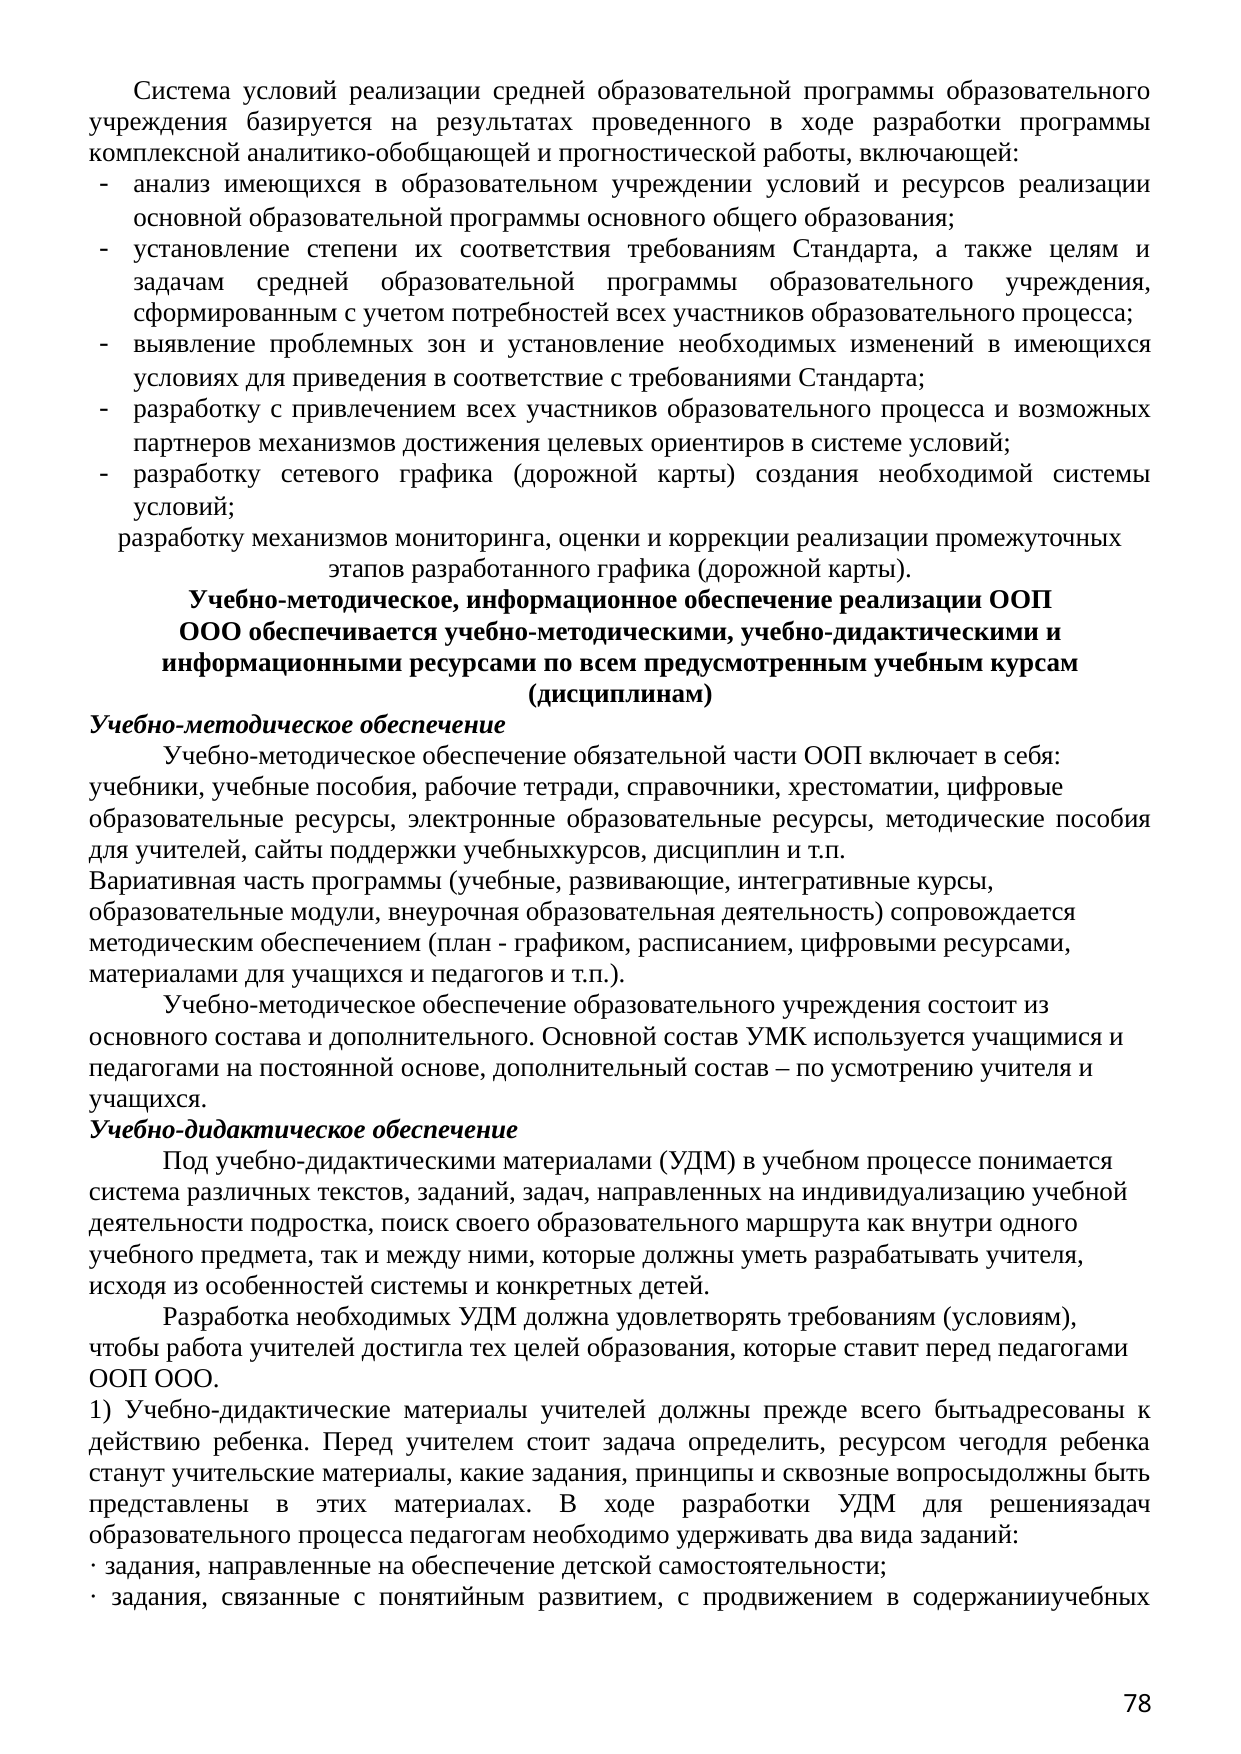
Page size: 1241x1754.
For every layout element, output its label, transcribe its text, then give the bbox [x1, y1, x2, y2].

text учебники, учебные пособия, рабочие тетради, справочники, хрестоматии, цифровые [89, 771, 1152, 802]
text образовательные модули, внеурочная образовательная деятельность) сопровождается [89, 895, 1152, 926]
list разработку сетевого графика (дорожной карты) создания необходимой системы условий; [96, 457, 1152, 521]
text Система условий реализации средней образовательной программы образовательного учреждения базируется на результатах проведенного в ходе разработки программы комплексной аналитико-обобщающей и прогностической работы, включающей: [89, 74, 1152, 167]
list разработку с привлечением всех участников образовательного процесса и возможных партнеров механизмов достижения целевых ориентиров в системе условий; [96, 392, 1152, 457]
text методическим обеспечением (план - графиком, расписанием, цифровыми ресурсами, [89, 926, 1152, 957]
text педагогами на постоянной основе, дополнительный состав – по усмотрению учителя и [89, 1051, 1152, 1082]
text система различных текстов, заданий, задач, направленных на индивидуализацию учебной [89, 1175, 1152, 1207]
text деятельности подростка, поиск своего образовательного маршрута как внутри одного [89, 1207, 1152, 1238]
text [89, 1580, 1152, 1611]
text Учебно-методическое, информационное обеспечение реализации ООП [89, 584, 1152, 615]
text чтобы работа учителей достигла тех целей образования, которые ставит перед педагогами [89, 1331, 1152, 1362]
text Учебно-методическое обеспечение [89, 708, 1152, 739]
text Учебно-дидактическое обеспечение [89, 1113, 1152, 1144]
text основного состава и дополнительного. Основной состав УМК используется учащимися и [89, 1020, 1152, 1051]
text разработку механизмов мониторинга, оценки и коррекции реализации промежуточных этапов разработанного графика (дорожной карты). [89, 521, 1152, 584]
text Вариативная часть программы (учебные, развивающие, интегративные курсы, [89, 864, 1152, 895]
text (дисциплинам) [89, 677, 1152, 708]
text 1) Учебно-дидактические материалы учителей должны прежде всего бытьадресованы к действию ребенка. Перед учителем стоит задача определить, ресурсом чегодля ребенка станут учительские материалы, какие задания, принципы и сквозные вопросыдолжны быть представлены в этих материалах. В ходе разработки УДМ для решениязадач образовательного процесса педагогам необходимо удерживать два вида заданий: [89, 1393, 1152, 1549]
text учебного предмета, так и между ними, которые должны уметь разрабатывать учителя, [89, 1238, 1152, 1269]
text информационными ресурсами по всем предусмотренным учебным курсам [89, 646, 1152, 677]
list выявление проблемных зон и установление необходимых изменений в имеющихся условиях для приведения в соответствие с требованиями Стандарта; [96, 328, 1152, 392]
text Учебно-методическое обеспечение образовательного учреждения состоит из [89, 988, 1152, 1020]
text Учебно-методическое обеспечение обязательной части ООП включает в себя: [89, 739, 1152, 771]
text ООО обеспечивается учебно-методическими, учебно-дидактическими и [89, 615, 1152, 646]
text учащихся. [89, 1082, 1152, 1113]
text · задания, направленные на обеспечение детской самостоятельности; [89, 1549, 1152, 1580]
text исходя из особенностей системы и конкретных детей. [89, 1269, 1152, 1300]
text Под учебно-дидактическими материалами (УДМ) в учебном процессе понимается [89, 1144, 1152, 1175]
text материалами для учащихся и педагогов и т.п.). [89, 957, 1152, 988]
text ООП ООО. [89, 1362, 1152, 1393]
text образовательные ресурсы, электронные образовательные ресурсы, методические пособия для учителей, сайты поддержки учебныхкурсов, дисциплин и т.п. [89, 802, 1152, 864]
text Разработка необходимых УДМ должна удовлетворять требованиям (условиям), [89, 1300, 1152, 1331]
list анализ имеющихся в образовательном учреждении условий и ресурсов реализации основной образовательной программы основного общего образования; [96, 167, 1152, 232]
list установление степени их соответствия требованиям Стандарта, а также целям и задачам средней образовательной программы образовательного учреждения, сформированным с учетом потребностей всех участников образовательного процесса; [96, 232, 1152, 328]
